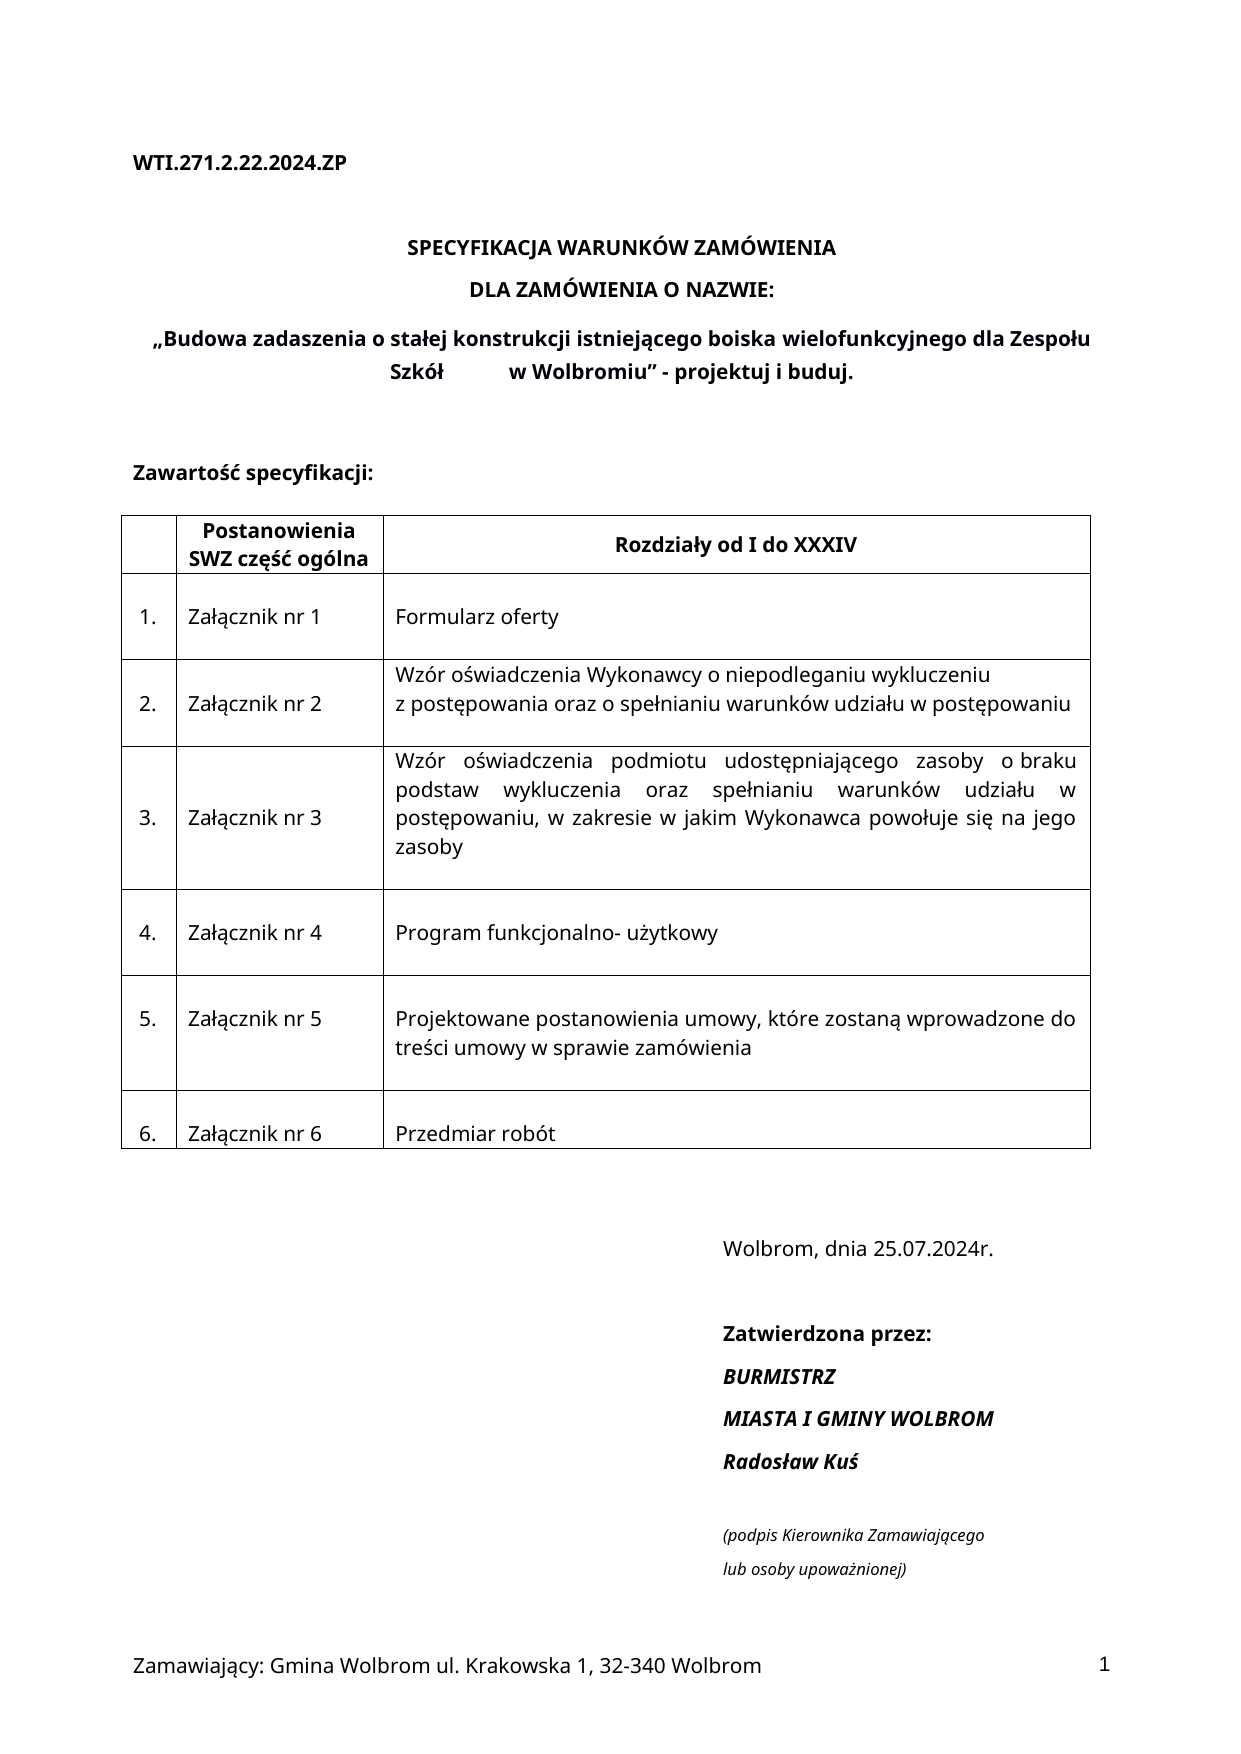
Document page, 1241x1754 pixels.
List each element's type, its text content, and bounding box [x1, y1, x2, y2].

table_header Postanowienia SWZ część ogólna [177, 516, 383, 573]
table_cell Załącznik nr 1 [177, 574, 383, 659]
table_header [122, 516, 176, 573]
table_cell 6. [122, 1091, 176, 1148]
text Zawartość specyfikacji: [133, 458, 1107, 486]
text DLA ZAMÓWIENIA O NAZWIE: [133, 276, 1110, 304]
table_cell 3. [122, 747, 176, 889]
text Wolbrom, dnia 25.07.2024r. [649, 1234, 1107, 1263]
text „Budowa zadaszenia o stałej konstrukcji istniejącego boiska wielofunkcyjnego dla Zespołu Szkół w Wolbromiu” - projektuj i buduj. [133, 324, 1110, 385]
table_cell Przedmiar robót [384, 1091, 1090, 1148]
table_cell Załącznik nr 3 [177, 747, 383, 889]
text WTI.271.2.22.2024.ZP [133, 148, 1110, 176]
table_cell 5. [122, 976, 176, 1090]
table_cell Projektowane postanowienia umowy, które zostaną wprowadzone do treści umowy w sprawie zamówienia [384, 976, 1090, 1090]
table_cell Wzór oświadczenia podmiotu udostępniającego zasoby o braku podstaw wykluczenia oraz spełnianiu warunków udziału w postępowaniu, w zakresie w jakim Wykonawca powołuje się na jego zasoby [384, 747, 1090, 889]
text (podpis Kierownika Zamawiającego [723, 1490, 1107, 1547]
table_cell Formularz oferty [384, 574, 1090, 659]
table_cell Załącznik nr 2 [177, 660, 383, 746]
text BURMISTRZ MIASTA I GMINY WOLBROM Radosław Kuś [723, 1362, 1107, 1476]
table_cell Załącznik nr 6 [177, 1091, 383, 1148]
text Zatwierdzona przez: [723, 1277, 1107, 1348]
table_cell 2. [122, 660, 176, 746]
table_cell Załącznik nr 5 [177, 976, 383, 1090]
text SPECYFIKACJA WARUNKÓW ZAMÓWIENIA [133, 233, 1110, 261]
table_header Rozdziały od I do XXXIV [384, 516, 1090, 573]
table_cell 4. [122, 890, 176, 975]
table_cell Program funkcjonalno- użytkowy [384, 890, 1090, 975]
table_cell 1. [122, 574, 176, 659]
table_cell Wzór oświadczenia Wykonawcy o niepodleganiu wykluczeniu z postępowania oraz o spełnianiu warunków udziału w postępowaniu [384, 660, 1090, 746]
table_cell Załącznik nr 4 [177, 890, 383, 975]
text lub osoby upoważnionej) [649, 1558, 1107, 1581]
